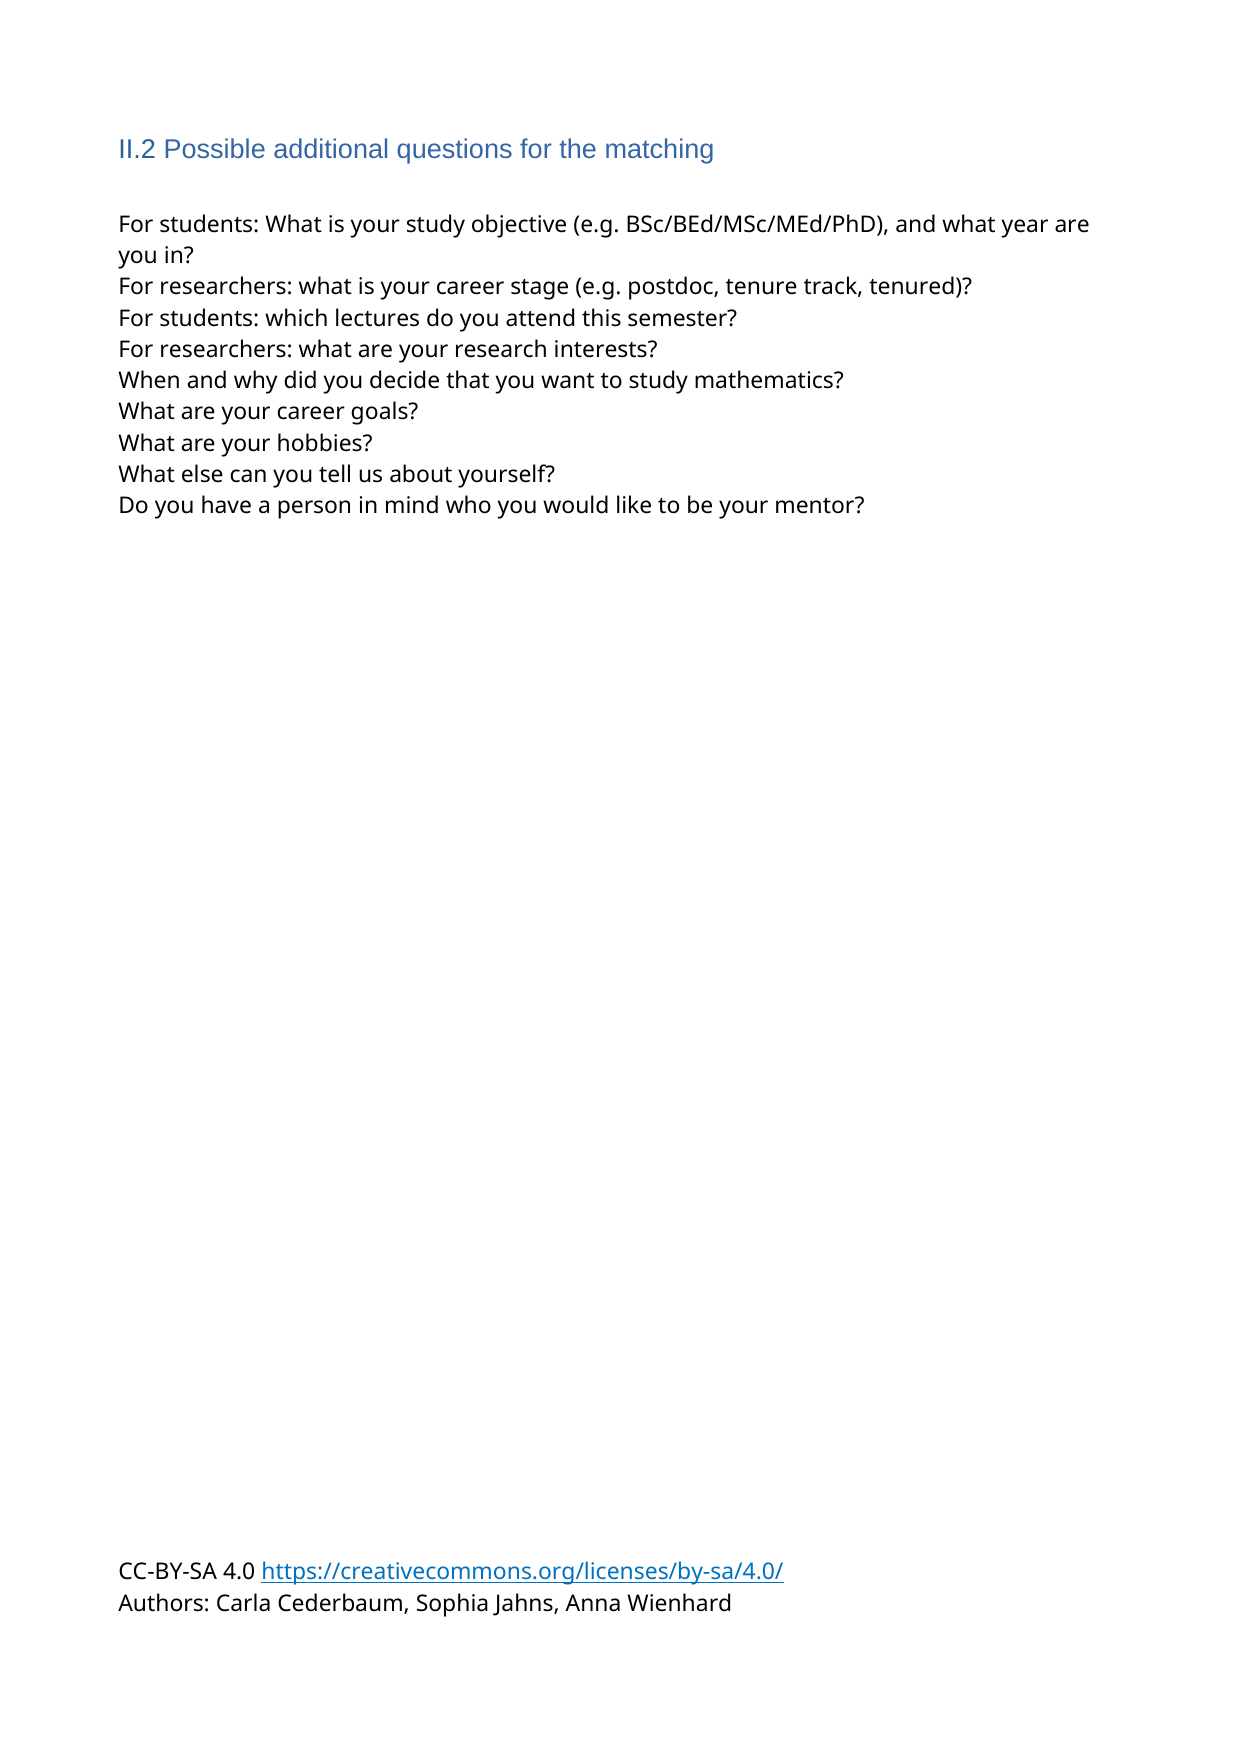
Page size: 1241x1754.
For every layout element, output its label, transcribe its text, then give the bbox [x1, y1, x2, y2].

text CC-BY-SA 4.0 https://creativecommons.org/licenses/by-sa/4.0/ [118, 1555, 1122, 1586]
list For researchers: what is your career stage (e.g. postdoc, tenure track, tenured)? [118, 270, 1122, 301]
list For researchers: what are your research interests? [118, 333, 1122, 364]
text Authors: Carla Cederbaum, Sophia Jahns, Anna Wienhard [118, 1586, 1122, 1618]
list What are your hobbies? [118, 426, 1122, 458]
list What are your career goals? [118, 395, 1122, 426]
list For students: What is your study objective (e.g. BSc/BEd/MSc/MEd/PhD), and what year are you in? [118, 208, 1122, 270]
list For students: which lectures do you attend this semester? [118, 301, 1122, 333]
subtitle II.2 Possible additional questions for the matching [118, 133, 1122, 164]
list When and why did you decide that you want to study mathematics? [118, 364, 1122, 395]
list What else can you tell us about yourself? [118, 458, 1122, 489]
list Do you have a person in mind who you would like to be your mentor? [118, 489, 1122, 520]
